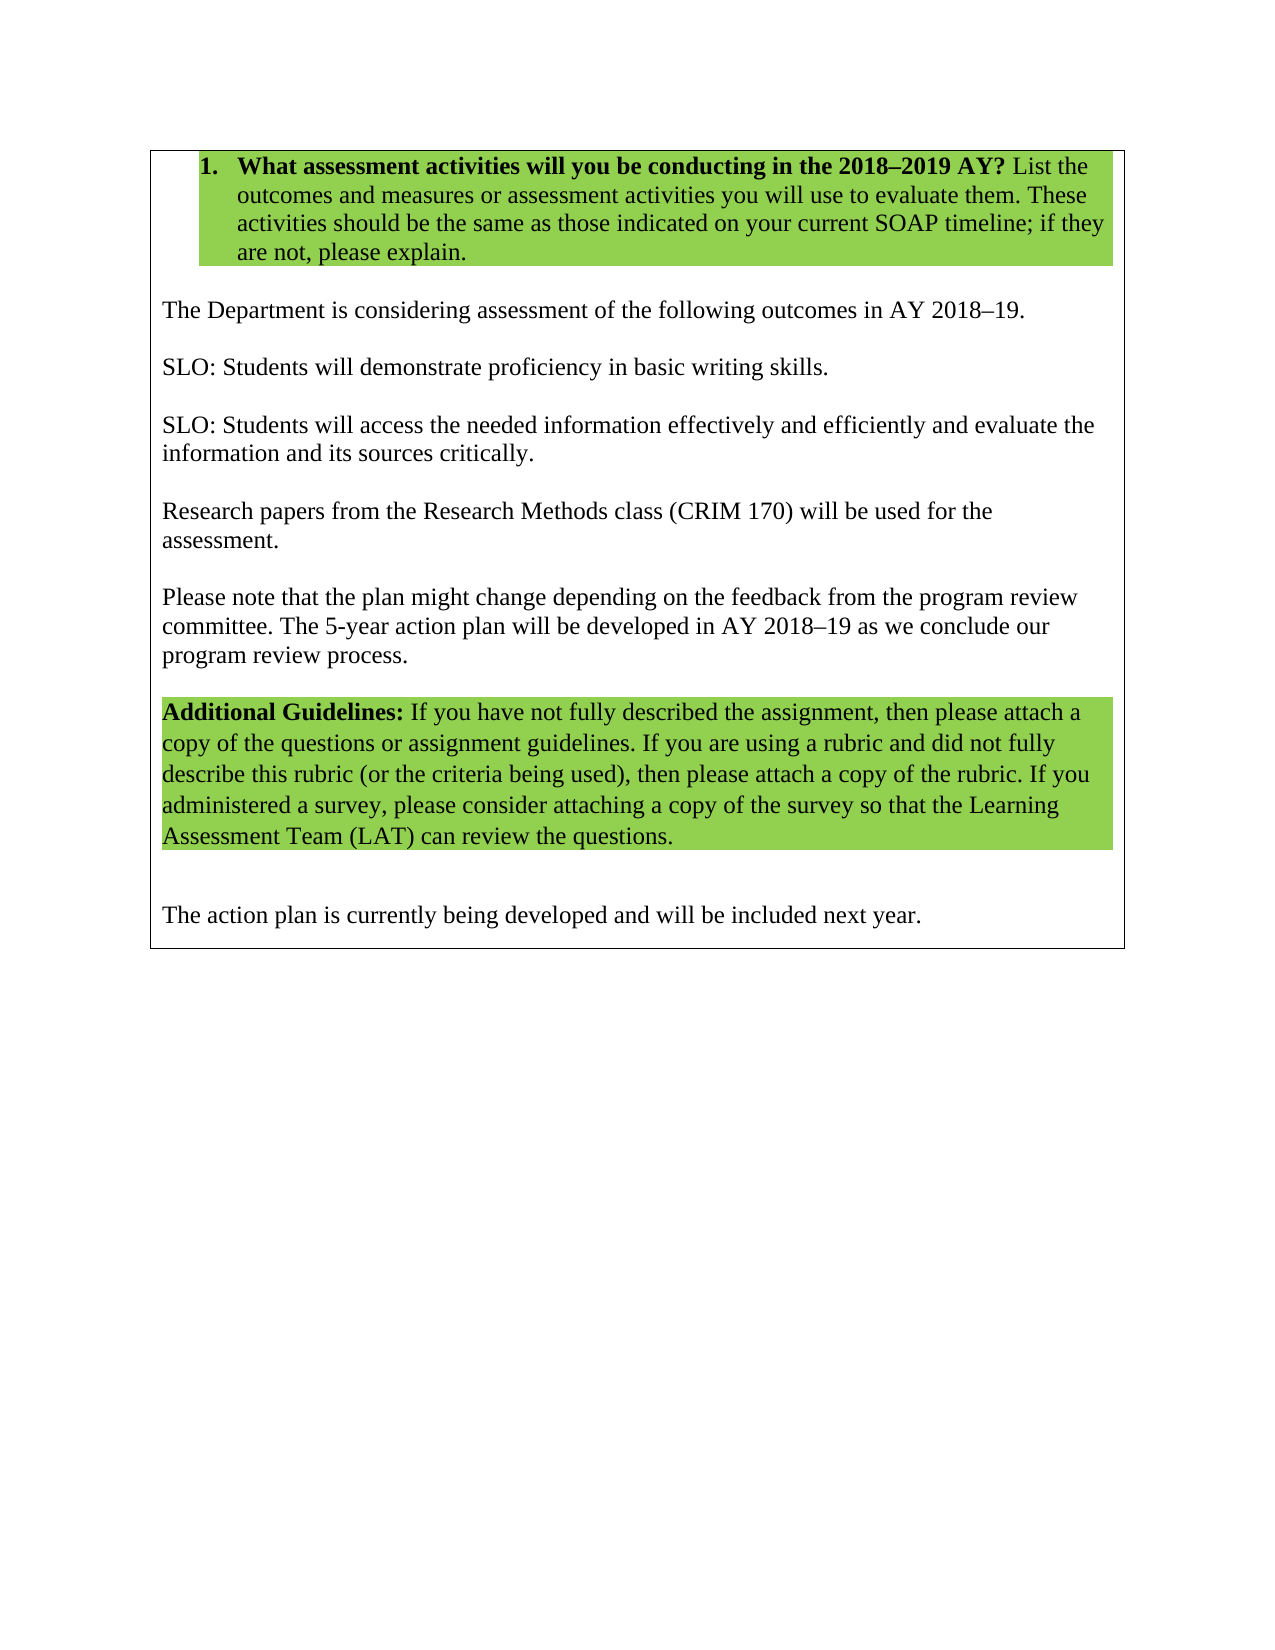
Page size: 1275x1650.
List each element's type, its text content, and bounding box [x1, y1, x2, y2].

table_cell What assessment activities will you be conducting in the 2018–2019 AY? List the outcomes and measures or assessment activities you will use to evaluate them. These activities should be the same as those indicated on your current SOAP timeline; if they are not, please explain. The Department is considering assessment of the following outcomes in AY 2018–19. SLO: Students will demonstrate proficiency in basic writing skills. SLO: Students will access the needed information effectively and efficiently and evaluate the information and its sources critically. Research papers from the Research Methods class (CRIM 170) will be used for the assessment. Please note that the plan might change depending on the feedback from the program review committee. The 5-year action plan will be developed in AY 2018–19 as we conclude our program review process. Additional Guidelines: If you have not fully described the assignment, then please attach a copy of the questions or assignment guidelines. If you are using a rubric and did not fully describe this rubric (or the criteria being used), then please attach a copy of the rubric. If you administered a survey, please consider attaching a copy of the survey so that the Learning Assessment Team (LAT) can review the questions. The action plan is currently being developed and will be included next year. [151, 151, 1124, 948]
